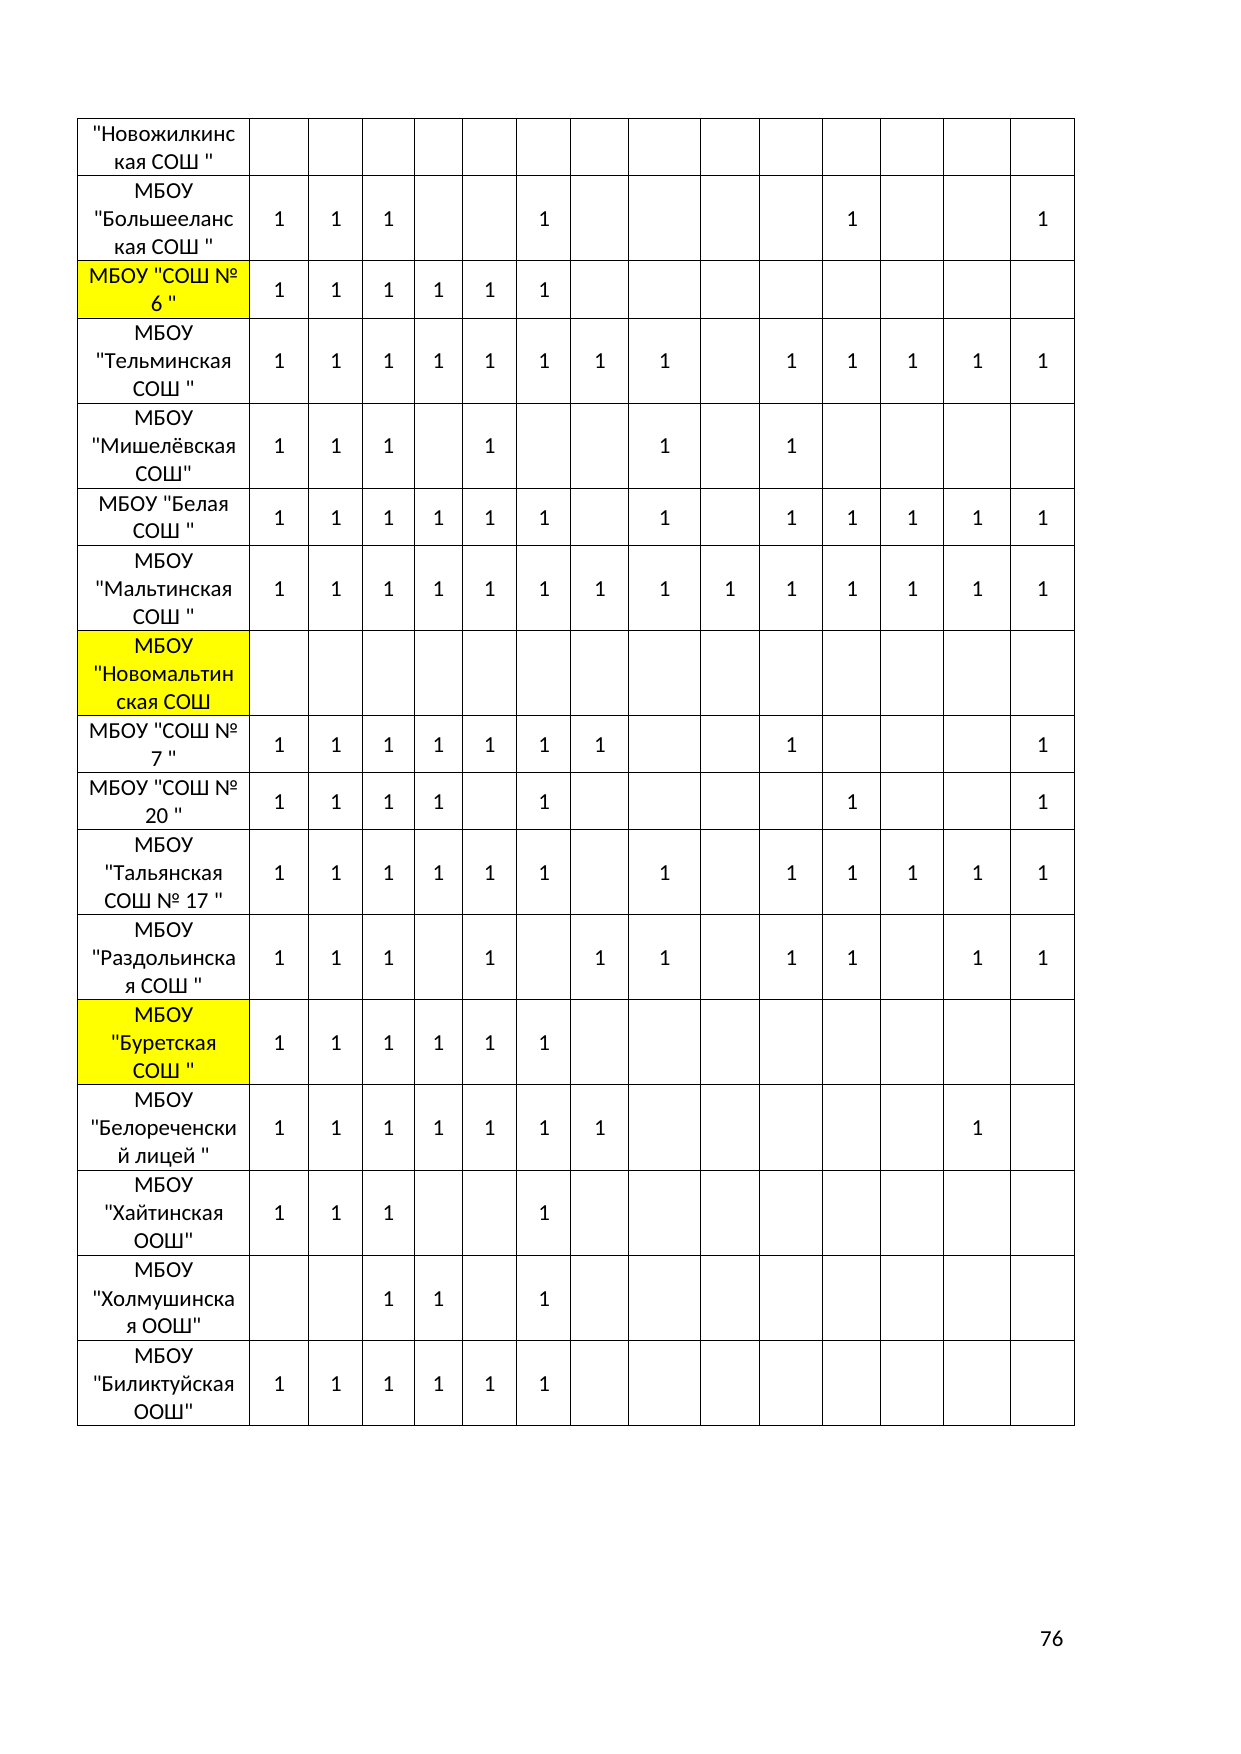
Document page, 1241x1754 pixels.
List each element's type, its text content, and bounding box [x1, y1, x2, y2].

table_cell [415, 915, 462, 999]
table_cell [701, 830, 759, 914]
table_cell [760, 176, 822, 260]
table_cell 1 [823, 773, 880, 829]
table_cell 1 [309, 404, 362, 488]
table_cell [881, 915, 943, 999]
table_cell [1011, 1341, 1074, 1425]
table_cell 1 [629, 546, 700, 630]
table_cell 1 [571, 915, 628, 999]
table_cell 1 [250, 716, 308, 772]
table_cell 1 [517, 261, 570, 317]
table_cell МБОУ "Мальтинская СОШ " [78, 546, 249, 630]
table_cell 1 [463, 119, 516, 175]
table_cell 1 [363, 546, 414, 630]
table_cell 1 [463, 546, 516, 630]
table_cell [881, 773, 943, 829]
table_cell 1 [760, 830, 822, 914]
table_cell [823, 119, 880, 175]
table_cell 1 [517, 1171, 570, 1254]
table_cell 1 [309, 119, 362, 175]
table_cell 1 [309, 773, 362, 829]
table_cell [881, 261, 943, 317]
table_cell 1 [760, 404, 822, 488]
table_cell [760, 1085, 822, 1169]
table_cell 1 [250, 489, 308, 545]
table_cell 1 [250, 319, 308, 402]
table_cell [629, 119, 700, 175]
table_cell [1011, 119, 1074, 175]
table_cell [701, 1341, 759, 1425]
table_cell [944, 773, 1010, 829]
table_cell [701, 1085, 759, 1169]
table_cell 1 [944, 119, 1010, 175]
table_cell 1 [760, 716, 822, 772]
table_cell [701, 261, 759, 317]
table_cell [629, 261, 700, 317]
table_cell [701, 915, 759, 999]
table_cell [571, 176, 628, 260]
table_cell [701, 716, 759, 772]
table_cell 1 [363, 261, 414, 317]
table_cell 1 [363, 1256, 414, 1340]
table_cell 1 [363, 404, 414, 488]
table_cell [823, 631, 880, 715]
table_cell 1 [363, 773, 414, 829]
table_cell [701, 1256, 759, 1340]
table_cell 1 [1011, 830, 1074, 914]
table_cell [629, 1341, 700, 1425]
table_cell [823, 716, 880, 772]
table_cell 1 [823, 176, 880, 260]
table_cell [517, 915, 570, 999]
table_cell 1 [250, 1341, 308, 1425]
table_cell 1 [629, 915, 700, 999]
table_cell 1 [881, 830, 943, 914]
table_cell 1 [517, 119, 570, 175]
table_cell 1 [517, 773, 570, 829]
table_cell 1 [309, 1000, 362, 1084]
table_cell [629, 176, 700, 260]
table_cell 1 [250, 1171, 308, 1254]
table_cell [1011, 631, 1074, 715]
table_cell [701, 319, 759, 402]
table_cell [760, 631, 822, 715]
table_cell 1 [1011, 546, 1074, 630]
table_cell [1011, 261, 1074, 317]
table_cell 1 [1011, 773, 1074, 829]
table_cell 1 [363, 489, 414, 545]
table_cell 1 [309, 1171, 362, 1254]
table_cell [823, 1085, 880, 1169]
table_cell [760, 119, 822, 175]
table_cell [629, 716, 700, 772]
table_cell [463, 1256, 516, 1340]
table_cell 1 [415, 319, 462, 402]
table_cell 1 [250, 176, 308, 260]
table_cell МБОУ "Буретская СОШ " [78, 1000, 249, 1084]
table_cell 1 [463, 261, 516, 317]
table_cell 1 [517, 319, 570, 402]
table_cell 1 [415, 716, 462, 772]
table_cell [823, 1000, 880, 1084]
table_cell [571, 404, 628, 488]
table_cell 1 [250, 546, 308, 630]
table_cell 1 [415, 546, 462, 630]
table_cell 1 [517, 830, 570, 914]
table_cell [629, 1085, 700, 1169]
table_cell [760, 773, 822, 829]
table_cell 1 [571, 319, 628, 402]
table_cell [944, 261, 1010, 317]
table_cell [701, 176, 759, 260]
table_cell [571, 1256, 628, 1340]
table_cell 1 [463, 716, 516, 772]
table_cell [760, 1171, 822, 1254]
table_cell [629, 1256, 700, 1340]
table_cell [701, 404, 759, 488]
table_cell [571, 119, 628, 175]
table_cell 1 [250, 261, 308, 317]
table_cell [571, 489, 628, 545]
table_cell 1 [881, 489, 943, 545]
table_cell [1011, 1000, 1074, 1084]
table_cell [944, 1256, 1010, 1340]
table_cell [1011, 1171, 1074, 1254]
table_cell [309, 631, 362, 715]
table_cell 1 [309, 489, 362, 545]
table_cell 1 [881, 546, 943, 630]
table_cell 1 [309, 546, 362, 630]
table_cell 1 [517, 716, 570, 772]
table_cell 1 [517, 1085, 570, 1169]
table_cell 1 [309, 176, 362, 260]
table_cell 1 [415, 1085, 462, 1169]
table_cell 1 [760, 489, 822, 545]
table_cell 1 [517, 546, 570, 630]
table_cell 1 [823, 830, 880, 914]
table_cell 1 [881, 119, 943, 175]
table_cell 1 [415, 830, 462, 914]
table_cell [701, 1000, 759, 1084]
table_cell 1 [463, 1341, 516, 1425]
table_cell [78, 119, 249, 175]
table_cell 1 [571, 716, 628, 772]
table_cell 1 [309, 716, 362, 772]
table_cell 1 [309, 1341, 362, 1425]
table_cell 1 [1011, 489, 1074, 545]
table_cell [944, 716, 1010, 772]
table_cell 1 [517, 176, 570, 260]
table_cell [823, 1341, 880, 1425]
table_cell МБОУ "Биликтуйская ООШ" [78, 1341, 249, 1425]
table_cell [571, 631, 628, 715]
table_cell МБОУ "Большееланская СОШ " [78, 176, 249, 260]
table_cell [517, 631, 570, 715]
table_cell [250, 631, 308, 715]
table_cell 1 [363, 1341, 414, 1425]
table_cell [415, 1171, 462, 1254]
table_cell [881, 1000, 943, 1084]
table_cell 1 [463, 830, 516, 914]
table_cell [629, 1000, 700, 1084]
table_cell МБОУ "Новомальтинская СОШ [78, 631, 249, 715]
table_cell 1 [250, 119, 308, 175]
table_cell МБОУ "СОШ № 7 " [78, 716, 249, 772]
table_cell МБОУ "СОШ № 20 " [78, 773, 249, 829]
table_cell МБОУ "Холмушинская ООШ" [78, 1256, 249, 1340]
table_cell 1 [823, 546, 880, 630]
table_cell 1 [363, 830, 414, 914]
table_cell [571, 261, 628, 317]
table_cell 1 [823, 915, 880, 999]
table_cell 1 [363, 119, 414, 175]
table_cell [517, 404, 570, 488]
table_cell [823, 1256, 880, 1340]
table_cell МБОУ "Раздольинская СОШ " [78, 915, 249, 999]
table_cell [309, 1256, 362, 1340]
table_cell 1 [415, 1256, 462, 1340]
table_cell 1 [309, 1085, 362, 1169]
table_cell [944, 176, 1010, 260]
table_cell 1 [1011, 915, 1074, 999]
table_cell [571, 1000, 628, 1084]
table_cell [701, 119, 759, 175]
table_cell МБОУ "Белореченский лицей " [78, 1085, 249, 1169]
table_cell [701, 631, 759, 715]
table_cell [881, 1085, 943, 1169]
table_cell [760, 1256, 822, 1340]
table_cell [415, 631, 462, 715]
table_cell [701, 1171, 759, 1254]
table_cell [944, 1171, 1010, 1254]
table_cell [363, 631, 414, 715]
table_cell 1 [629, 319, 700, 402]
table_cell 1 [944, 915, 1010, 999]
table_cell 1 [250, 773, 308, 829]
table_cell [629, 1171, 700, 1254]
table_cell 1 [309, 261, 362, 317]
table_cell [571, 1341, 628, 1425]
table_cell 1 [517, 1341, 570, 1425]
table_cell 1 [944, 546, 1010, 630]
table_cell 1 [463, 489, 516, 545]
table_cell 1 [415, 1000, 462, 1084]
table_cell 1 [463, 1000, 516, 1084]
table_cell [944, 404, 1010, 488]
table_cell [823, 404, 880, 488]
table_cell [571, 1171, 628, 1254]
table_cell 1 [517, 1256, 570, 1340]
table_cell 1 [760, 915, 822, 999]
table_cell [881, 1171, 943, 1254]
table_cell 1 [463, 404, 516, 488]
table_cell 1 [760, 546, 822, 630]
table_cell 1 [1011, 176, 1074, 260]
table_cell [415, 176, 462, 260]
table_cell [881, 631, 943, 715]
table_cell 1 [415, 773, 462, 829]
table_cell [463, 773, 516, 829]
table_cell [1011, 404, 1074, 488]
table_cell [1011, 1085, 1074, 1169]
table_cell 1 [571, 1085, 628, 1169]
table_cell 1 [571, 546, 628, 630]
table_cell [944, 1000, 1010, 1084]
table_cell [760, 1341, 822, 1425]
table_cell 1 [415, 1341, 462, 1425]
table_cell 1 [881, 319, 943, 402]
table_cell [881, 404, 943, 488]
table_cell 1 [823, 489, 880, 545]
table_cell 1 [363, 176, 414, 260]
table_cell 1 [944, 830, 1010, 914]
table_cell [701, 489, 759, 545]
table_cell [1011, 1256, 1074, 1340]
table_cell [881, 1341, 943, 1425]
table_cell МБОУ "Тальянская СОШ № 17 " [78, 830, 249, 914]
table_cell 1 [517, 489, 570, 545]
table_cell [415, 404, 462, 488]
table_cell [760, 261, 822, 317]
table_cell 1 [629, 404, 700, 488]
table_cell 1 [363, 915, 414, 999]
table_cell МБОУ "Мишелёвская СОШ" [78, 404, 249, 488]
table_cell 1 [363, 1000, 414, 1084]
table_cell 1 [309, 830, 362, 914]
table_cell 1 [309, 319, 362, 402]
table_cell [823, 261, 880, 317]
table_cell 1 [463, 915, 516, 999]
table_cell [881, 1256, 943, 1340]
table_cell [944, 631, 1010, 715]
table_cell 1 [250, 1085, 308, 1169]
table_cell [250, 1256, 308, 1340]
table_cell 1 [363, 1171, 414, 1254]
table_cell 1 [309, 915, 362, 999]
table_cell МБОУ "Тельминская СОШ " [78, 319, 249, 402]
table_cell 1 [250, 830, 308, 914]
table_cell 1 [760, 319, 822, 402]
table_cell 1 [823, 319, 880, 402]
table_cell 1 [415, 261, 462, 317]
table_cell [463, 176, 516, 260]
table_cell МБОУ "Хайтинская ООШ" [78, 1171, 249, 1254]
table_cell 1 [944, 489, 1010, 545]
table_cell 1 [701, 546, 759, 630]
table_cell 1 [363, 319, 414, 402]
table_cell 1 [1011, 319, 1074, 402]
table_cell [463, 631, 516, 715]
table_cell 1 [363, 1085, 414, 1169]
table_cell 1 [629, 489, 700, 545]
table_cell МБОУ "СОШ № 6 " [78, 261, 249, 317]
table_cell 1 [250, 1000, 308, 1084]
table_cell 1 [463, 1085, 516, 1169]
table_cell [881, 176, 943, 260]
table_cell [629, 773, 700, 829]
table_cell [701, 773, 759, 829]
table_cell 1 [517, 1000, 570, 1084]
table_cell [881, 716, 943, 772]
table_cell МБОУ "Белая СОШ " [78, 489, 249, 545]
table_cell 1 [944, 319, 1010, 402]
table_cell [629, 631, 700, 715]
table_cell 1 [250, 915, 308, 999]
table_cell [760, 1000, 822, 1084]
table_cell 1 [415, 489, 462, 545]
table_cell 1 [944, 1085, 1010, 1169]
table_cell 1 [463, 319, 516, 402]
table_cell [571, 773, 628, 829]
table_cell 1 [1011, 716, 1074, 772]
table_cell 1 [363, 716, 414, 772]
table_cell [571, 830, 628, 914]
table_cell 1 [250, 404, 308, 488]
table_cell 1 [415, 119, 462, 175]
table_cell [944, 1341, 1010, 1425]
table_cell [823, 1171, 880, 1254]
table_cell [463, 1171, 516, 1254]
table_cell 1 [629, 830, 700, 914]
